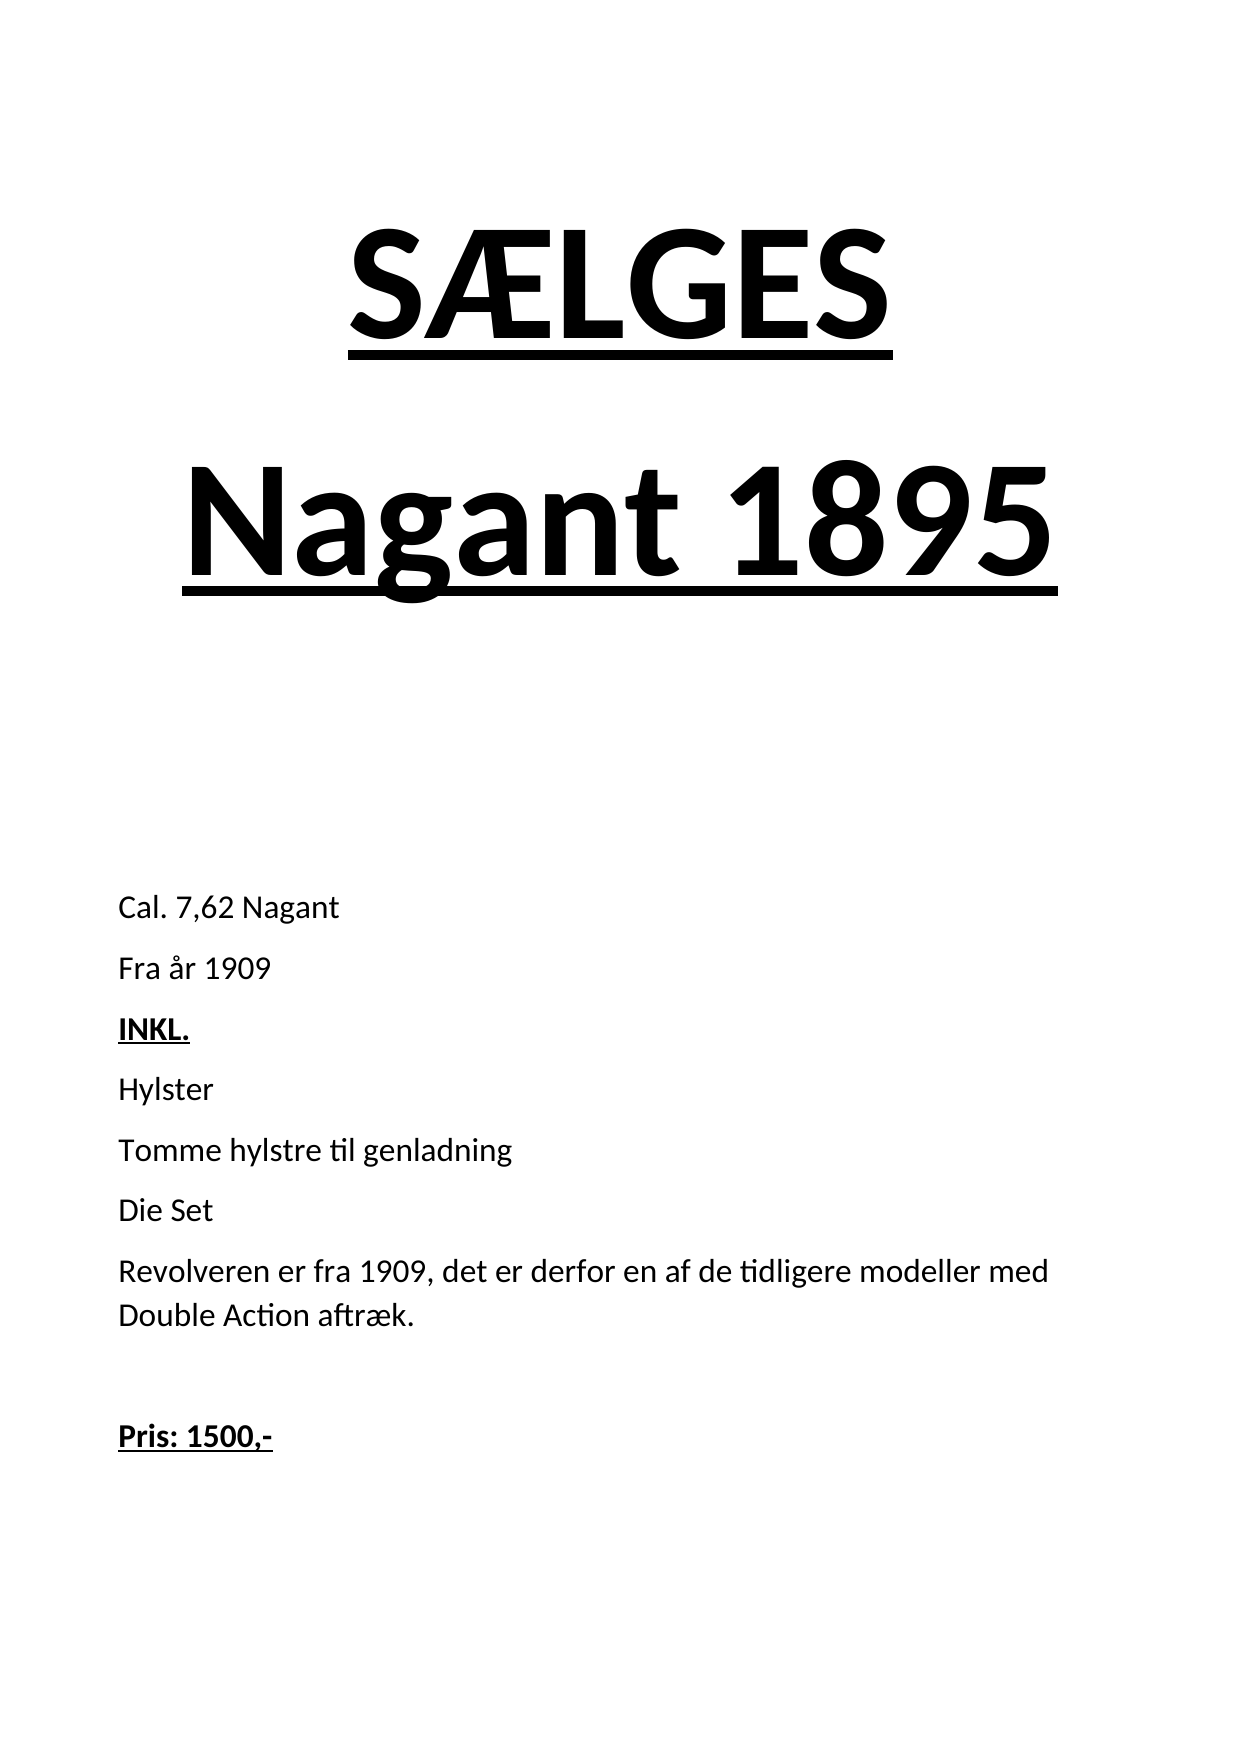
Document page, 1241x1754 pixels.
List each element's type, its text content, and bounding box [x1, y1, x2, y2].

text Fra år 1909 [118, 947, 1122, 988]
text Hylster [118, 1068, 1122, 1109]
text Revolveren er fra 1909, det er derfor en af de tidligere modeller med Double Action aftræk. [118, 1250, 1122, 1335]
text Pris: 1500,- [118, 1415, 1122, 1456]
text INKL. [118, 1007, 1122, 1048]
text Die Set [118, 1189, 1122, 1230]
text Tomme hylstre til genladning [118, 1129, 1122, 1169]
text Nagant 1895 [118, 413, 1122, 617]
text SÆLGES [118, 177, 1122, 381]
text Cal. 7,62 Nagant [118, 886, 1122, 927]
